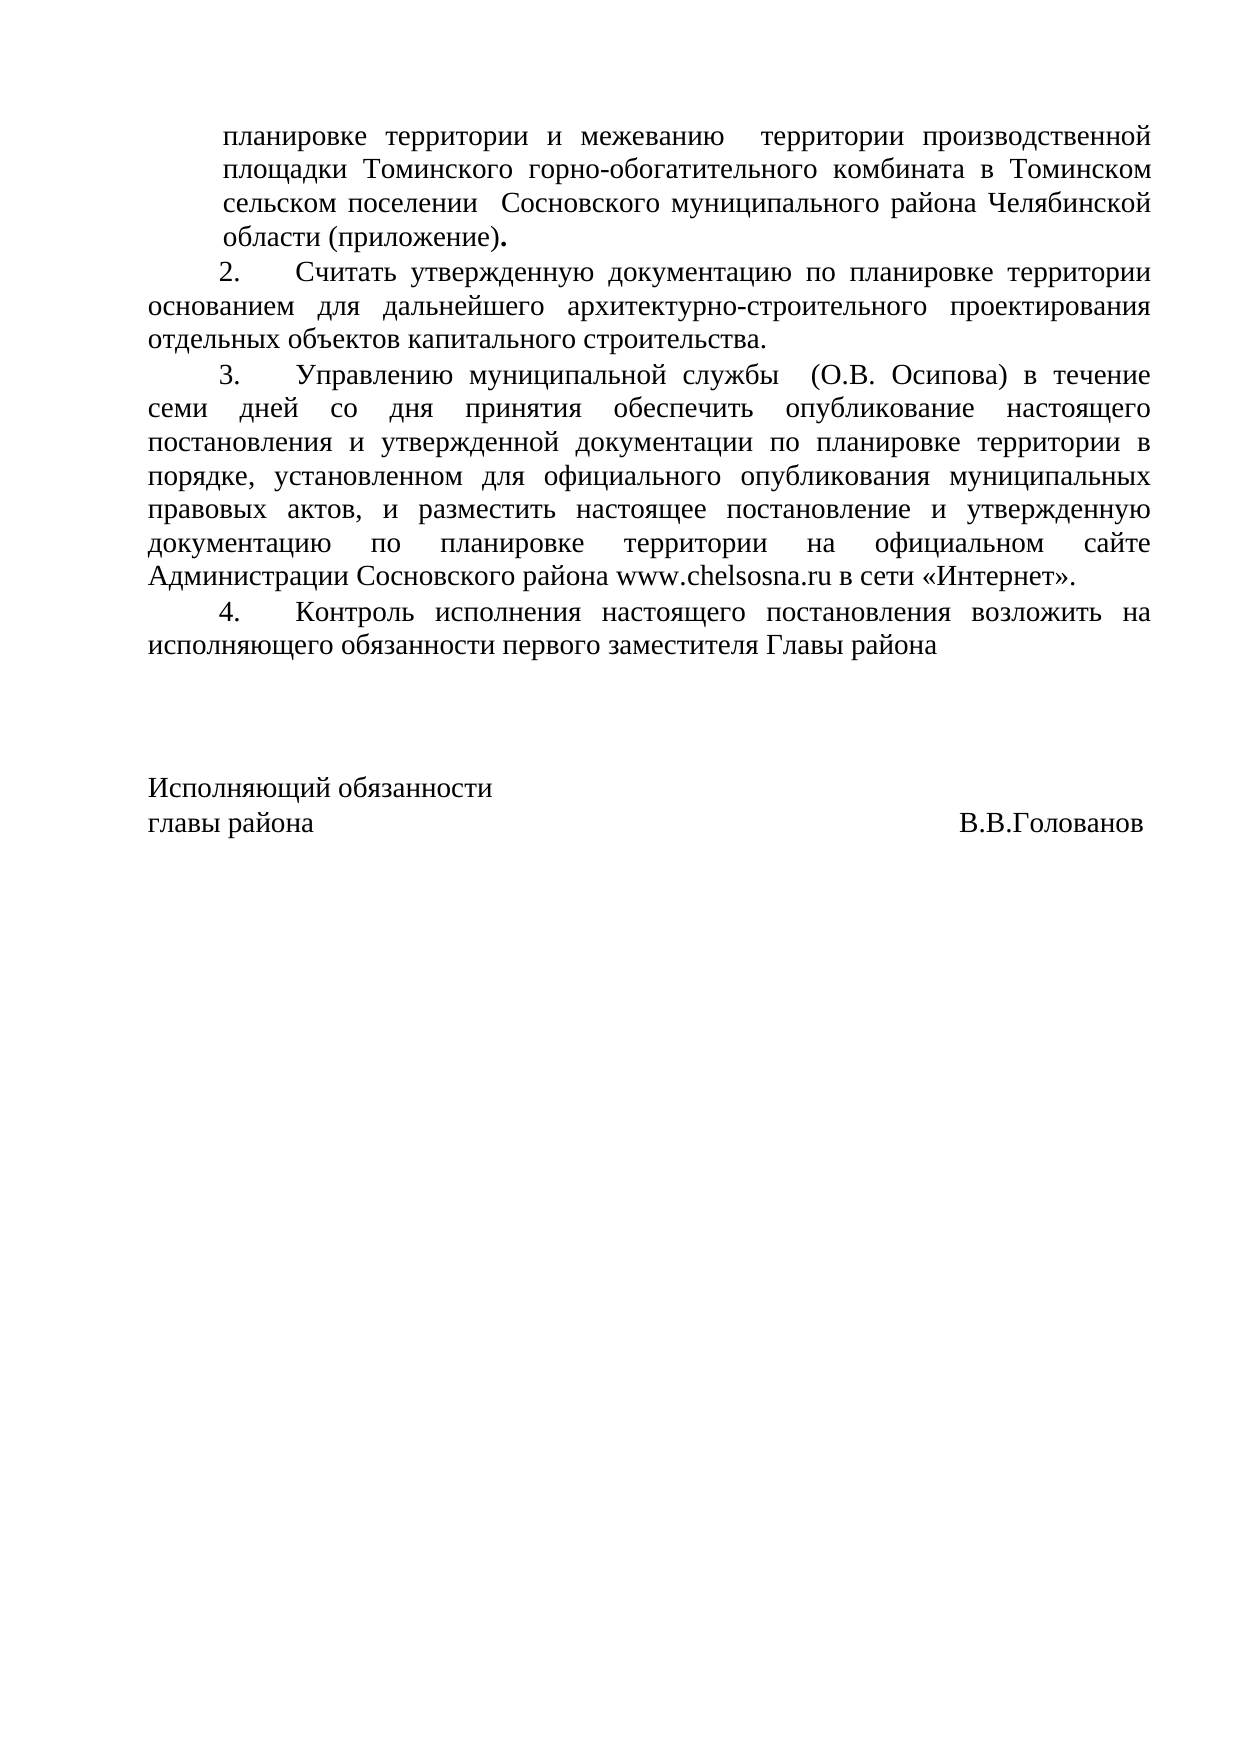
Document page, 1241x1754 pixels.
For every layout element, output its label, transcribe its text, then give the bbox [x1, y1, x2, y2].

list Считать утвержденную документацию по планировке территории основанием для дальнейшего архитектурно-строительного проектирования отдельных объектов капитального строительства. [148, 254, 1152, 355]
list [223, 118, 1152, 252]
text главы района В.В.Голованов [148, 806, 1152, 839]
list Контроль исполнения настоящего постановления возложить на исполняющего обязанности первого заместителя Главы района [148, 594, 1152, 661]
text Исполняющий обязанности [148, 770, 1152, 803]
list Управлению муниципальной службы (О.В. Осипова) в течение семи дней со дня принятия обеспечить опубликование настоящего постановления и утвержденной документации по планировке территории в порядке, установленном для официального опубликования муниципальных правовых актов, и разместить настоящее постановление и утвержденную документацию по планировке территории на официальном сайте Администрации Сосновского района www.chelsosna.ru в сети «Интернет». [148, 357, 1152, 592]
